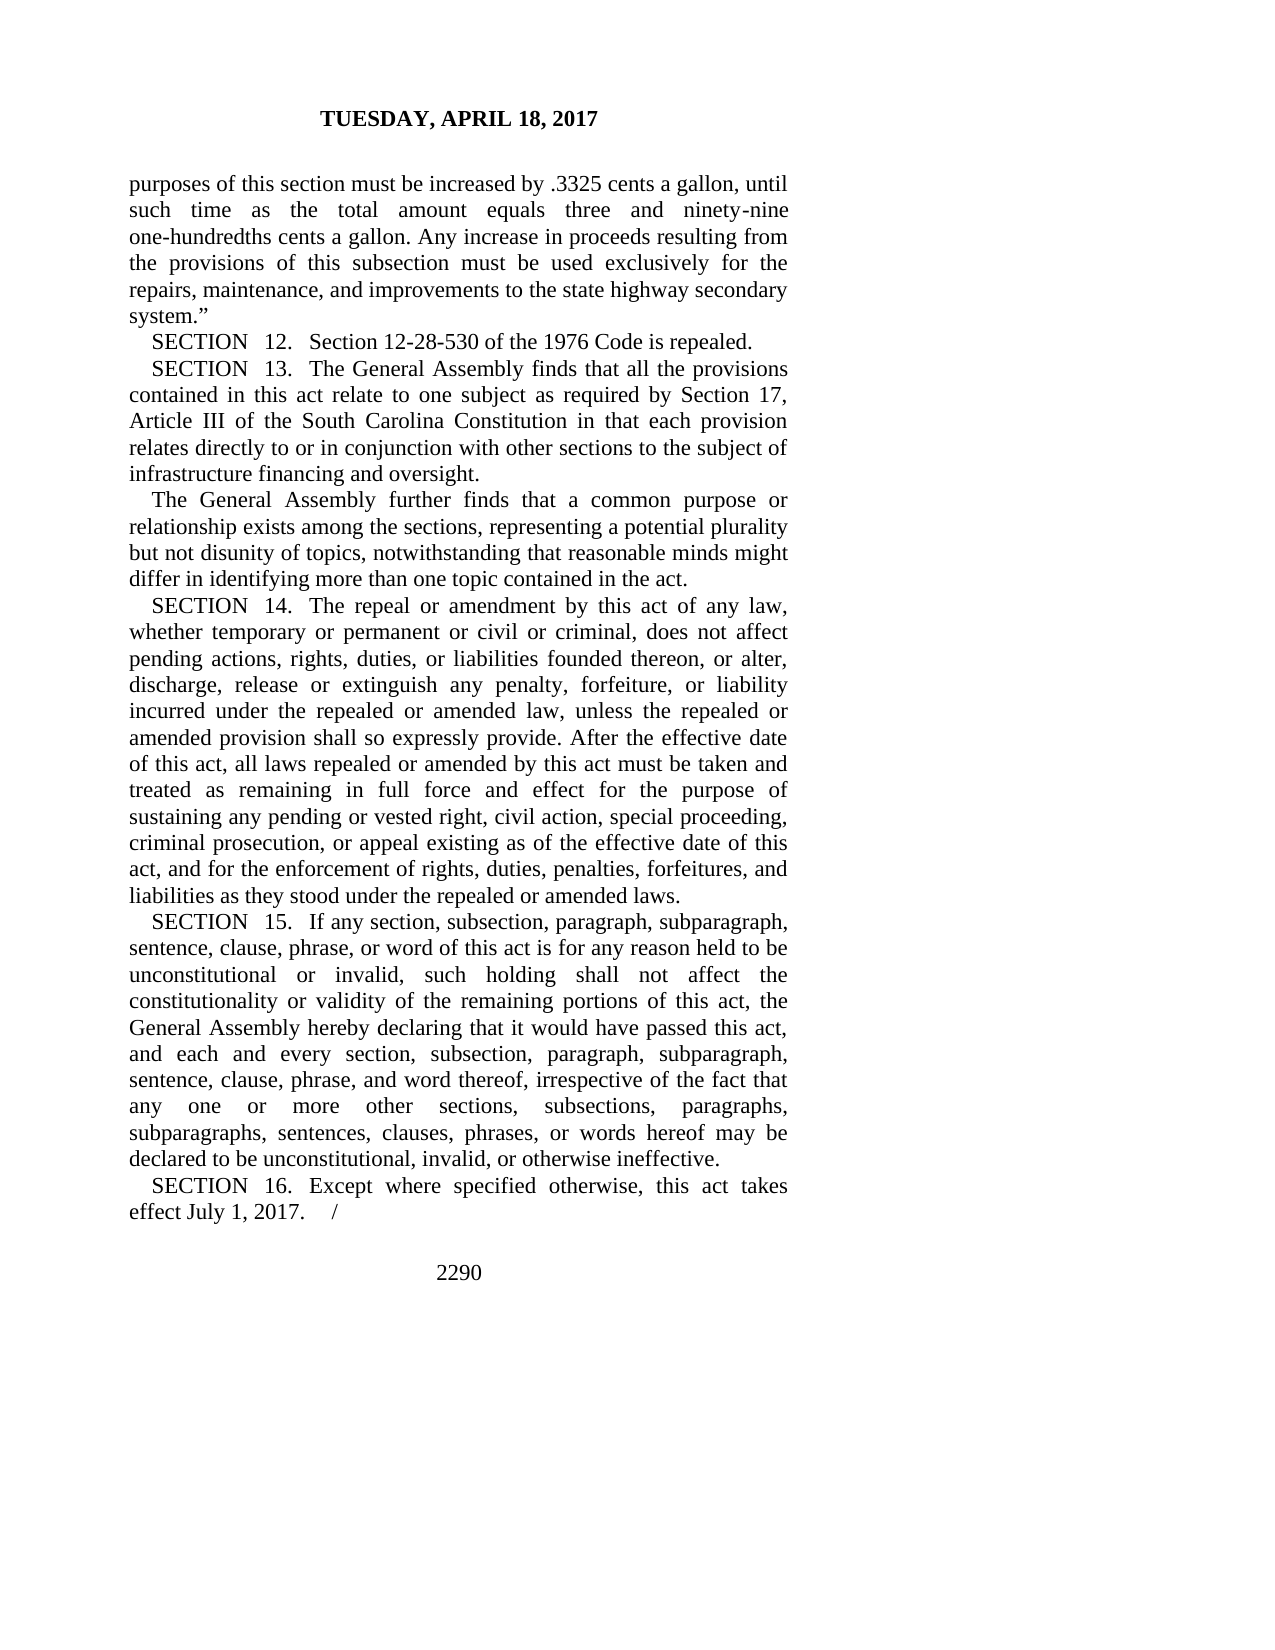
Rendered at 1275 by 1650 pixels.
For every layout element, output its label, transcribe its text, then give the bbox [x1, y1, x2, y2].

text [129, 170, 789, 328]
text SECTION 14. The repeal or amendment by this act of any law, whether temporary or permanent or civil or criminal, does not affect pending actions, rights, duties, or liabilities founded thereon, or alter, discharge, release or extinguish any penalty, forfeiture, or liability incurred under the repealed or amended law, unless the repealed or amended provision shall so expressly provide. After the effective date of this act, all laws repealed or amended by this act must be taken and treated as remaining in full force and effect for the purpose of sustaining any pending or vested right, civil action, special proceeding, criminal prosecution, or appeal existing as of the effective date of this act, and for the enforcement of rights, duties, penalties, forfeitures, and liabilities as they stood under the repealed or amended laws. [129, 592, 789, 908]
text SECTION 13. The General Assembly finds that all the provisions contained in this act relate to one subject as required by Section 17, Article III of the South Carolina Constitution in that each provision relates directly to or in conjunction with other sections to the subject of infrastructure financing and oversight. [129, 355, 789, 486]
text SECTION 16. Except where specified otherwise, this act takes effect July 1, 2017. / [129, 1172, 789, 1224]
text SECTION 12. Section 12-28-530 of the 1976 Code is repealed. [129, 328, 789, 355]
text SECTION 15. If any section, subsection, paragraph, subparagraph, sentence, clause, phrase, or word of this act is for any reason held to be unconstitutional or invalid, such holding shall not affect the constitutionality or validity of the remaining portions of this act, the General Assembly hereby declaring that it would have passed this act, and each and every section, subsection, paragraph, subparagraph, sentence, clause, phrase, and word thereof, irrespective of the fact that any one or more other sections, subsections, paragraphs, subparagraphs, sentences, clauses, phrases, or words hereof may be declared to be unconstitutional, invalid, or otherwise ineffective. [129, 908, 789, 1172]
text The General Assembly further finds that a common purpose or relationship exists among the sections, representing a potential plurality but not disunity of topics, notwithstanding that reasonable minds might differ in identifying more than one topic contained in the act. [129, 486, 789, 592]
